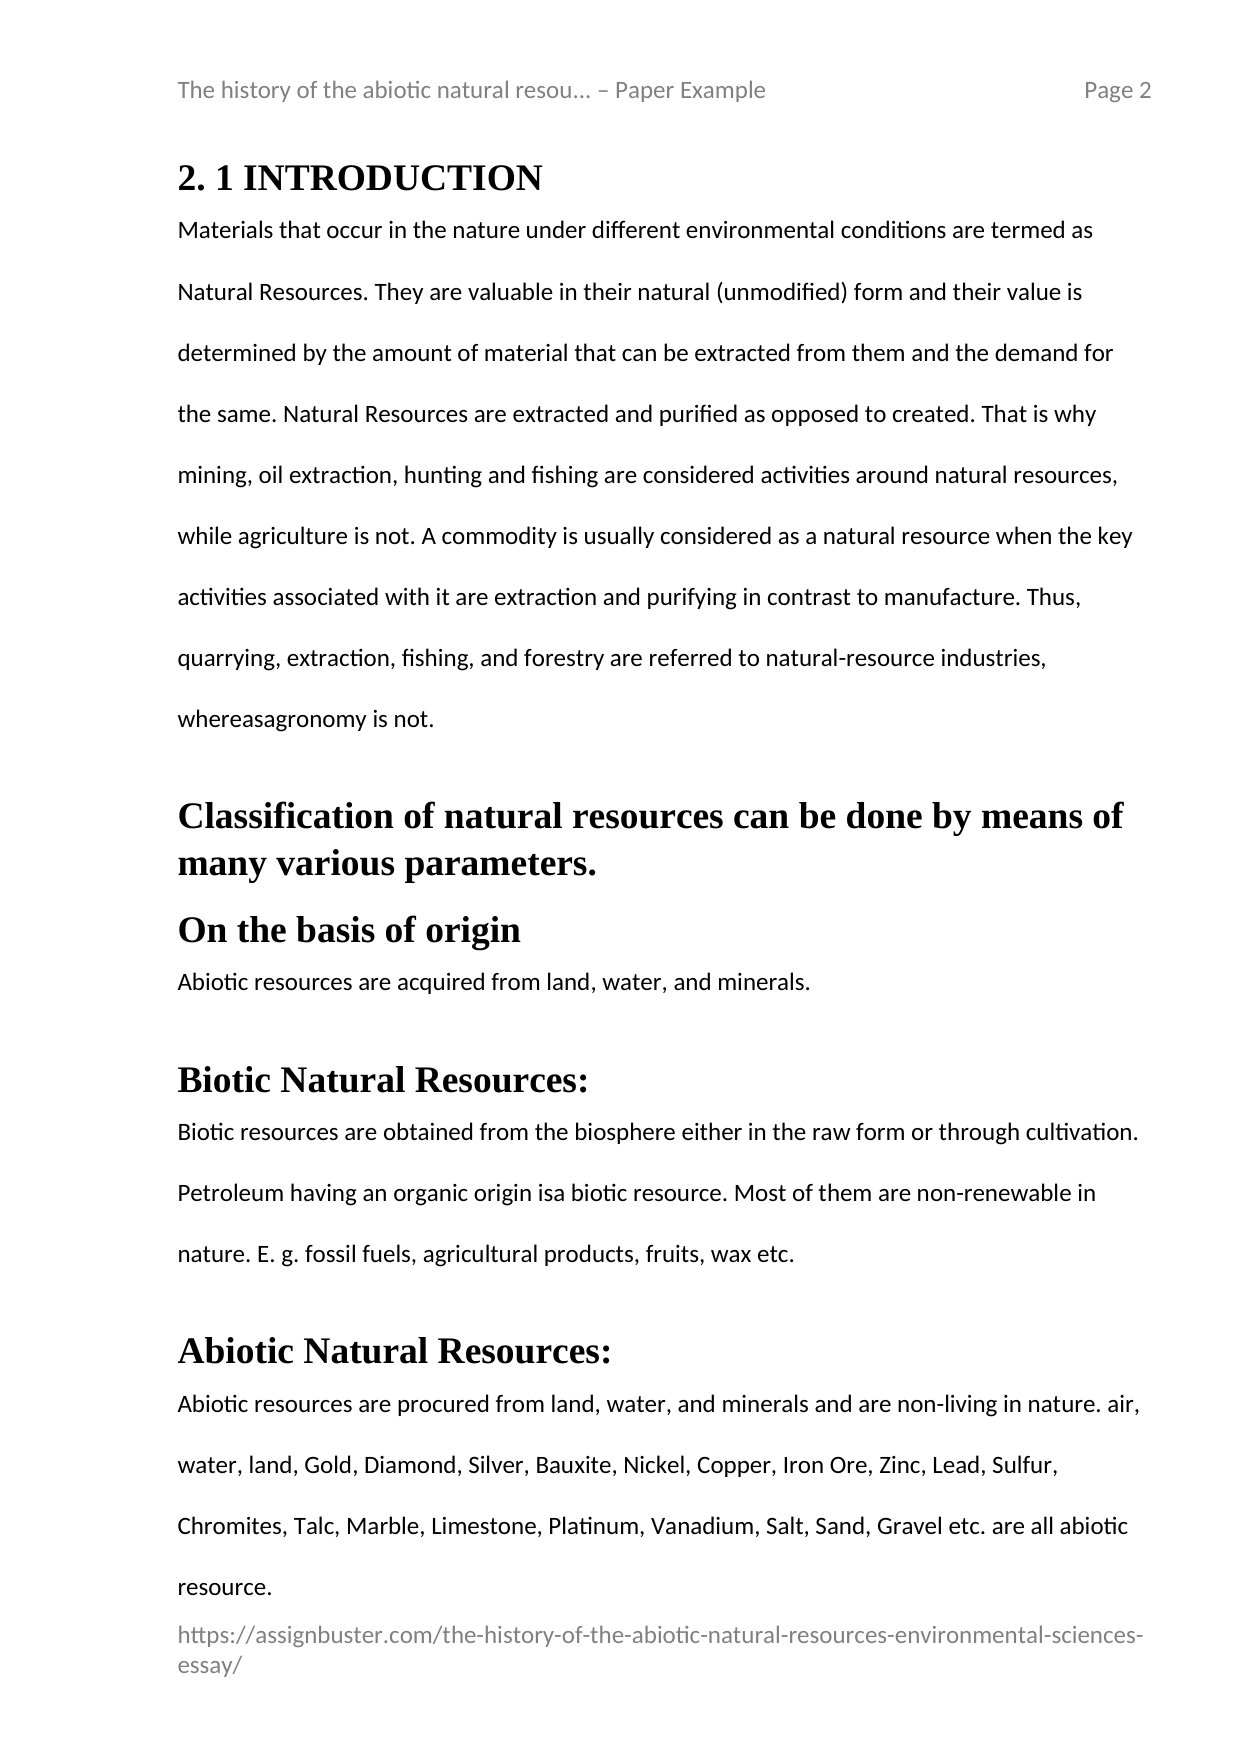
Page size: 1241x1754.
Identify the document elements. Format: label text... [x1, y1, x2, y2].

subtitle Classification of natural resources can be done by means of many various parameters. [177, 793, 1152, 883]
text Abiotic resources are procured from land, water, and minerals and are non-living in nature. air, water, land, Gold, Diamond, Silver, Bauxite, Nickel, Copper, Iron Ore, Zinc, Lead, Sulfur, Chromites, Talc, Marble, Limestone, Platinum, Vanadium, Salt, Sand, Gravel etc. are all abiotic resource. [177, 1388, 1152, 1601]
subtitle Biotic Natural Resources: [177, 1057, 1152, 1100]
subtitle 2. 1 INTRODUCTION [177, 156, 1152, 199]
subtitle Abiotic Natural Resources: [177, 1329, 1152, 1372]
text Biotic resources are obtained from the biosphere either in the raw form or through cultivation. Petroleum having an organic origin isa biotic resource. Most of them are non-renewable in nature. E. g. fossil fuels, agricultural products, fruits, wax etc. [177, 1116, 1152, 1269]
text Abiotic resources are acquired from land, water, and minerals. [177, 967, 1152, 997]
subtitle On the basis of origin [177, 907, 1152, 951]
text Materials that occur in the nature under different environmental conditions are termed as Natural Resources. They are valuable in their natural (unmodified) form and their value is determined by the amount of material that can be extracted from them and the demand for the same. Natural Resources are extracted and purified as opposed to created. That is why mining, oil extraction, hunting and fishing are considered activities around natural resources, while agriculture is not. A commodity is usually considered as a natural resource when the key activities associated with it are extraction and purifying in contrast to manufacture. Thus, quarrying, extraction, fishing, and forestry are referred to natural-resource industries, whereasagronomy is not. [177, 215, 1152, 733]
